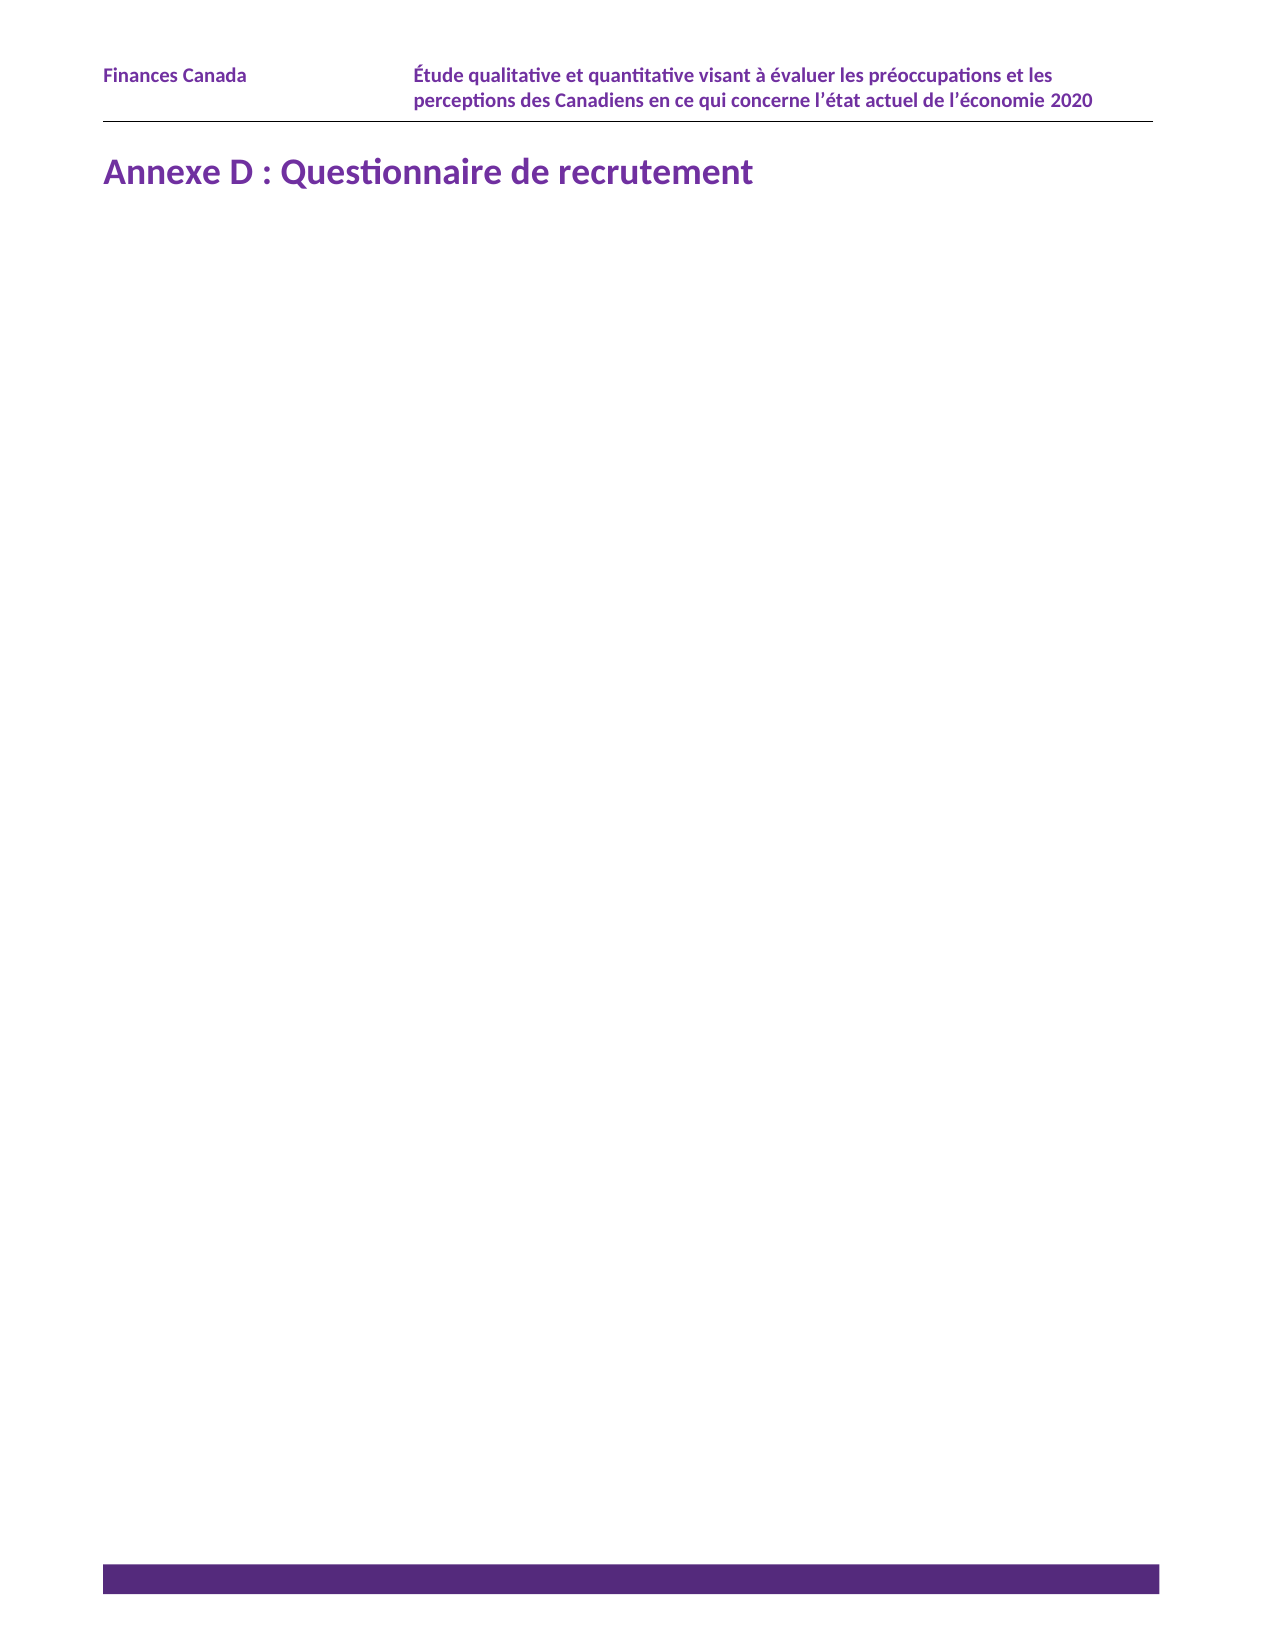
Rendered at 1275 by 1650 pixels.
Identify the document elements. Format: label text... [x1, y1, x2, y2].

subtitle Annexe D : Questionnaire de recrutement [103, 157, 1153, 191]
